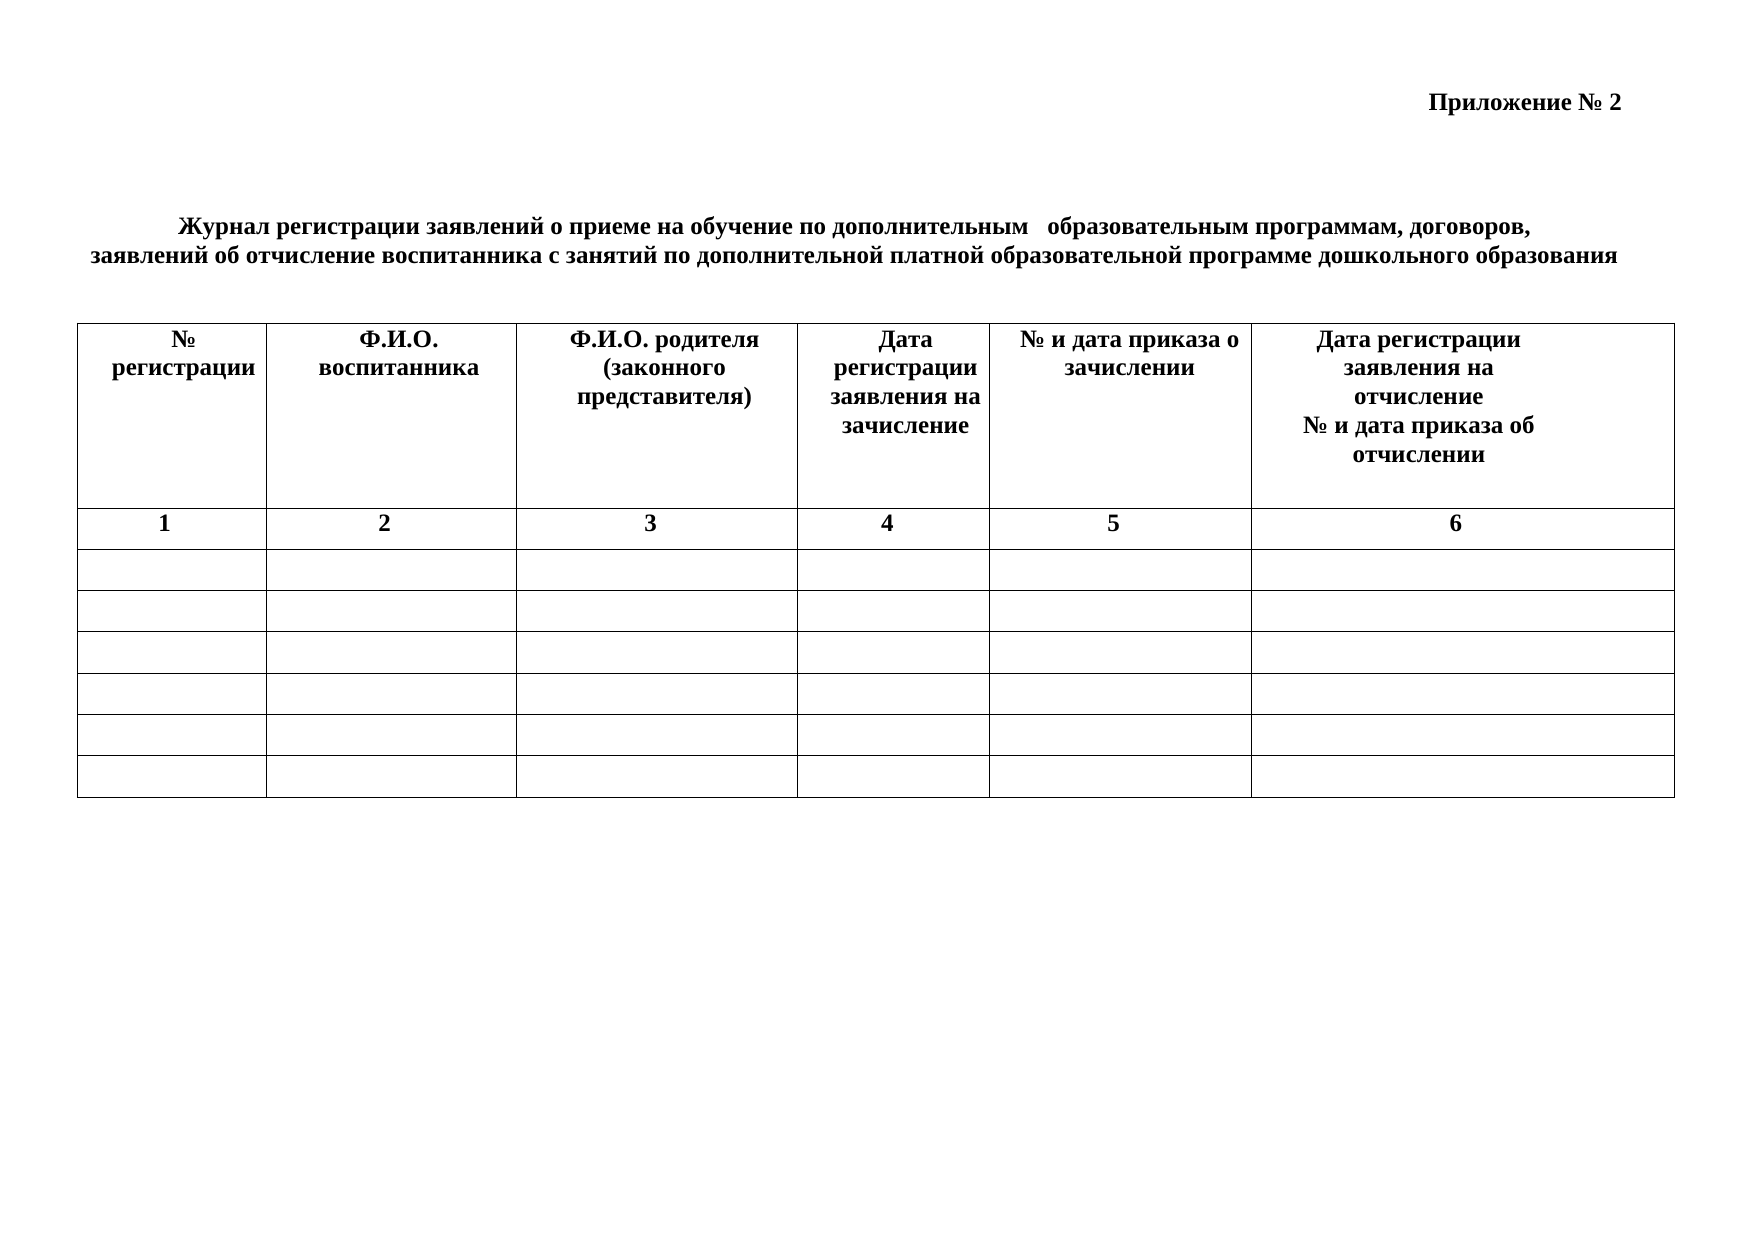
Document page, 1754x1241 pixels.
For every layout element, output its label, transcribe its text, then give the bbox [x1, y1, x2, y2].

table_cell [78, 756, 266, 797]
table_header № регистрации [78, 324, 266, 508]
table_cell [517, 632, 797, 673]
text Журнал регистрации заявлений о приеме на обучение по дополнительным образовательным программам, договоров, [88, 211, 1621, 239]
table_cell [798, 756, 989, 797]
table_cell [517, 550, 797, 590]
table_cell [990, 756, 1251, 797]
table_cell [517, 591, 797, 631]
table_cell [798, 550, 989, 590]
table_cell [990, 591, 1251, 631]
table_cell [990, 674, 1251, 714]
table_cell [517, 756, 797, 797]
table_cell [267, 715, 516, 755]
table_cell [990, 632, 1251, 673]
table_cell [267, 674, 516, 714]
table_cell [990, 550, 1251, 590]
table_cell 1 [78, 509, 266, 549]
table_cell 4 [798, 509, 989, 549]
table_cell [990, 715, 1251, 755]
table_header Дата регистрации заявления на отчисление № и дата приказа об отчислении [1252, 324, 1674, 508]
table_cell [798, 591, 989, 631]
table_cell [78, 715, 266, 755]
table_cell [517, 674, 797, 714]
table_header Ф.И.О. воспитанника [267, 324, 516, 508]
table_cell [798, 674, 989, 714]
table_header № и дата приказа о зачислении [990, 324, 1251, 508]
subtitle заявлений об отчисление воспитанника с занятий по дополнительной платной образовательной программе дошкольного образования [88, 240, 1621, 268]
table_cell [267, 591, 516, 631]
table_cell 5 [990, 509, 1251, 549]
table_cell [78, 632, 266, 673]
table_header Дата регистрации заявления на зачисление [798, 324, 989, 508]
table_cell [267, 632, 516, 673]
table_cell [517, 715, 797, 755]
table_cell [1252, 715, 1674, 755]
subtitle Приложение № 2 [64, 87, 1622, 116]
table_cell [1252, 632, 1674, 673]
table_cell [78, 674, 266, 714]
table_cell [1252, 674, 1674, 714]
table_cell [1252, 550, 1674, 590]
table_cell [267, 550, 516, 590]
table_cell [78, 591, 266, 631]
table_cell [798, 632, 989, 673]
table_cell 6 [1252, 509, 1674, 549]
table_cell [1252, 591, 1674, 631]
table_header Ф.И.О. родителя (законного представителя) [517, 324, 797, 508]
table_cell [78, 550, 266, 590]
table_cell [267, 756, 516, 797]
table_cell 2 [267, 509, 516, 549]
table_cell [1252, 756, 1674, 797]
table_cell 3 [517, 509, 797, 549]
table_cell [798, 715, 989, 755]
